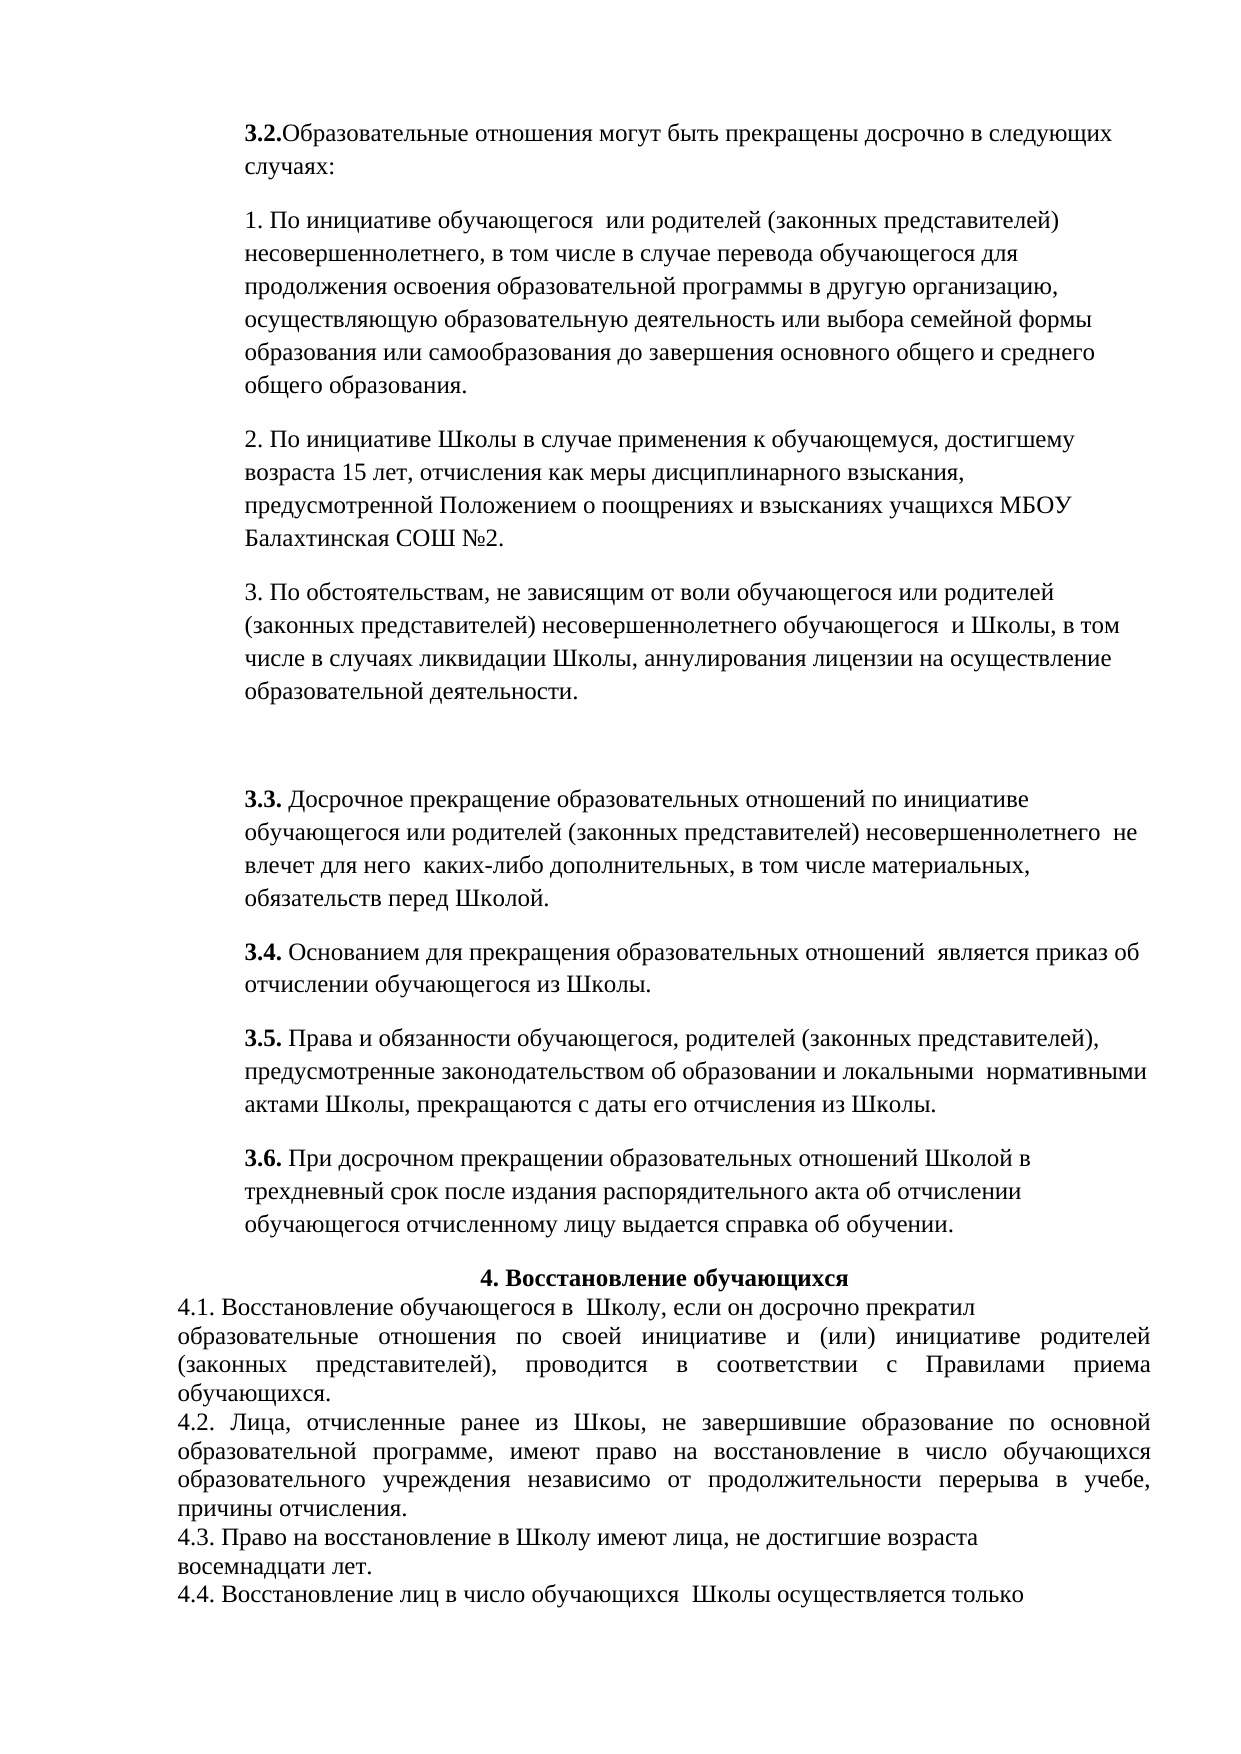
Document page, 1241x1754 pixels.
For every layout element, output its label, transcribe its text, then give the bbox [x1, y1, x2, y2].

text 3. По обстоятельствам, не зависящим от воли обучающегося или родителей (законных представителей) несовершеннолетнего обучающегося и Школы, в том числе в случаях ликвидации Школы, аннулирования лицензии на осуществление образовательной деятельности. [244, 577, 1152, 705]
text 4.3. Право на восстановление в Школу имеют лица, не достигшие возраста [177, 1522, 1152, 1551]
text 4.1. Восстановление обучающегося в Школу, если он досрочно прекратил [177, 1292, 1152, 1321]
text 4.4. Восстановление лиц в число обучающихся Школы осуществляется только [177, 1579, 1152, 1608]
text 3.3. Досрочное прекращение образовательных отношений по инициативе обучающегося или родителей (законных представителей) несовершеннолетнего не влечет для него каких-либо дополнительных, в том числе материальных, обязательств перед Школой. [244, 784, 1152, 911]
text 1. По инициативе обучающегося или родителей (законных представителей) несовершеннолетнего, в том числе в случае перевода обучающегося для продолжения освоения образовательной программы в другую организацию, осуществляющую образовательную деятельность или выбора семейной формы образования или самообразования до завершения основного общего и среднего общего образования. [244, 205, 1152, 399]
text 3.5. Права и обязанности обучающегося, родителей (законных представителей), предусмотренные законодательством об образовании и локальными нормативными актами Школы, прекращаются с даты его отчисления из Школы. [244, 1023, 1152, 1118]
text 4.2. Лица, отчисленные ранее из Шкоы, не завершившие образование по основной образовательной программе, имеют право на восстановление в число обучающихся образовательного учреждения независимо от продолжительности перерыва в учебе, причины отчисления. [177, 1407, 1152, 1522]
text образовательные отношения по своей инициативе и (или) инициативе родителей (законных представителей), проводится в соответствии с Правилами приема обучающихся. [177, 1321, 1152, 1407]
text восемнадцати лет. [177, 1551, 1152, 1579]
text 2. По инициативе Школы в случае применения к обучающемуся, достигшему возраста 15 лет, отчисления как меры дисциплинарного взыскания, предусмотренной Положением о поощрениях и взысканиях учащихся МБОУ Балахтинская СОШ №2. [244, 424, 1152, 552]
text 3.2.Образовательные отношения могут быть прекращены досрочно в следующих случаях: [244, 118, 1152, 180]
text 3.4. Основанием для прекращения образовательных отношений является приказ об отчислении обучающегося из Школы. [244, 937, 1152, 998]
text 4. Восстановление обучающихся [177, 1263, 1152, 1292]
text 3.6. При досрочном прекращении образовательных отношений Школой в трехдневный срок после издания распорядительного акта об отчислении обучающегося отчисленному лицу выдается справка об обучении. [244, 1143, 1152, 1238]
